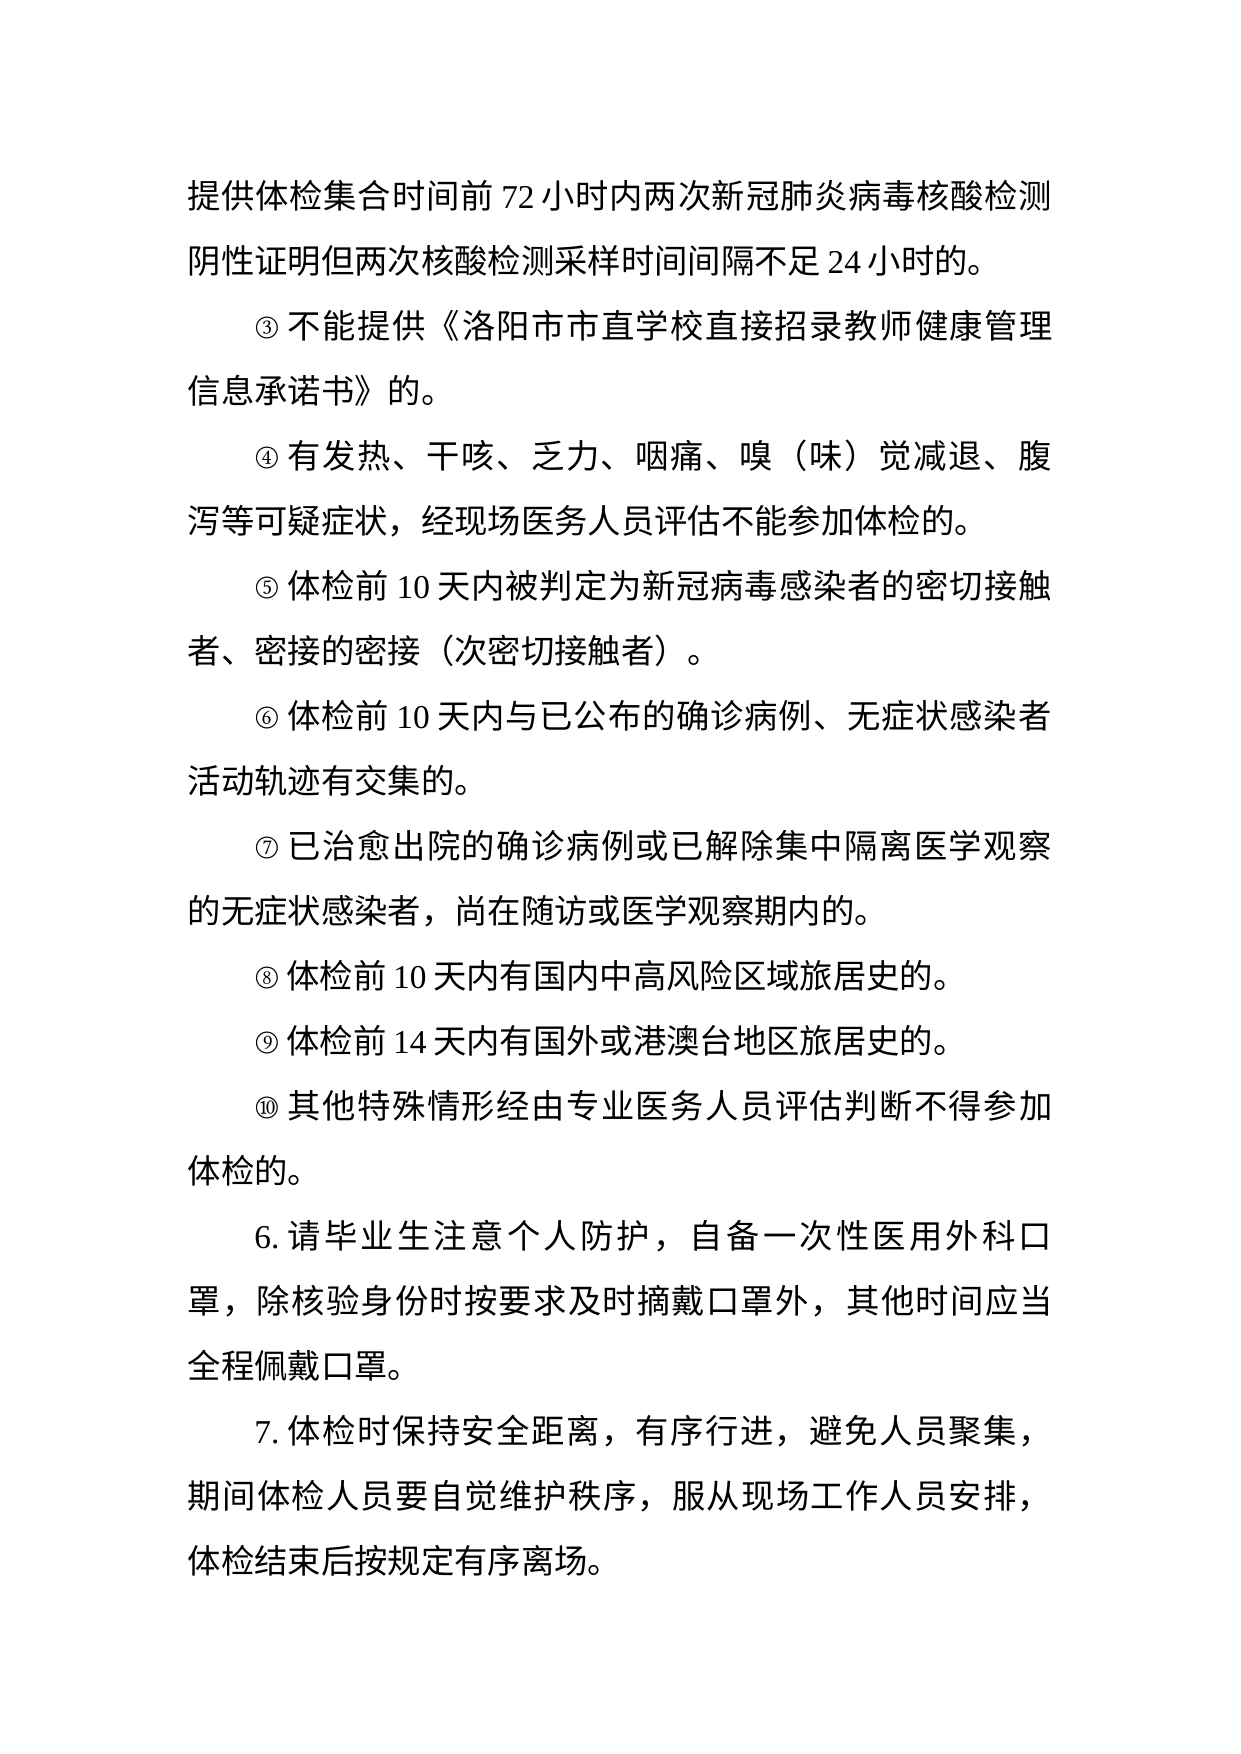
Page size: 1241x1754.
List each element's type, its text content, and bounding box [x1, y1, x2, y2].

text ④有发热、干咳、乏力、咽痛、嗅（味）觉减退、腹泻等可疑症状，经现场医务人员评估不能参加体检的。 [187, 422, 1053, 552]
list 体检时保持安全距离，有序行进，避免人员聚集，期间体检人员要自觉维护秩序，服从现场工作人员安排，体检结束后按规定有序离场。 [187, 1397, 1053, 1592]
text ⑨体检前14天内有国外或港澳台地区旅居史的。 [187, 1007, 1053, 1072]
text ③不能提供《洛阳市市直学校直接招录教师健康管理信息承诺书》的。 [187, 292, 1053, 422]
text ⑦已治愈出院的确诊病例或已解除集中隔离医学观察的无症状感染者，尚在随访或医学观察期内的。 [187, 812, 1053, 942]
text ⑥体检前10天内与已公布的确诊病例、无症状感染者活动轨迹有交集的。 [187, 682, 1053, 812]
text ⑩其他特殊情形经由专业医务人员评估判断不得参加体检的。 [187, 1072, 1053, 1202]
list 请毕业生注意个人防护，自备一次性医用外科口罩，除核验身份时按要求及时摘戴口罩外，其他时间应当全程佩戴口罩。 [187, 1202, 1053, 1397]
text ⑤体检前10天内被判定为新冠病毒感染者的密切接触者、密接的密接（次密切接触者）。 [187, 552, 1053, 682]
text ⑧体检前10天内有国内中高风险区域旅居史的。 [187, 942, 1053, 1007]
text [187, 162, 1053, 292]
